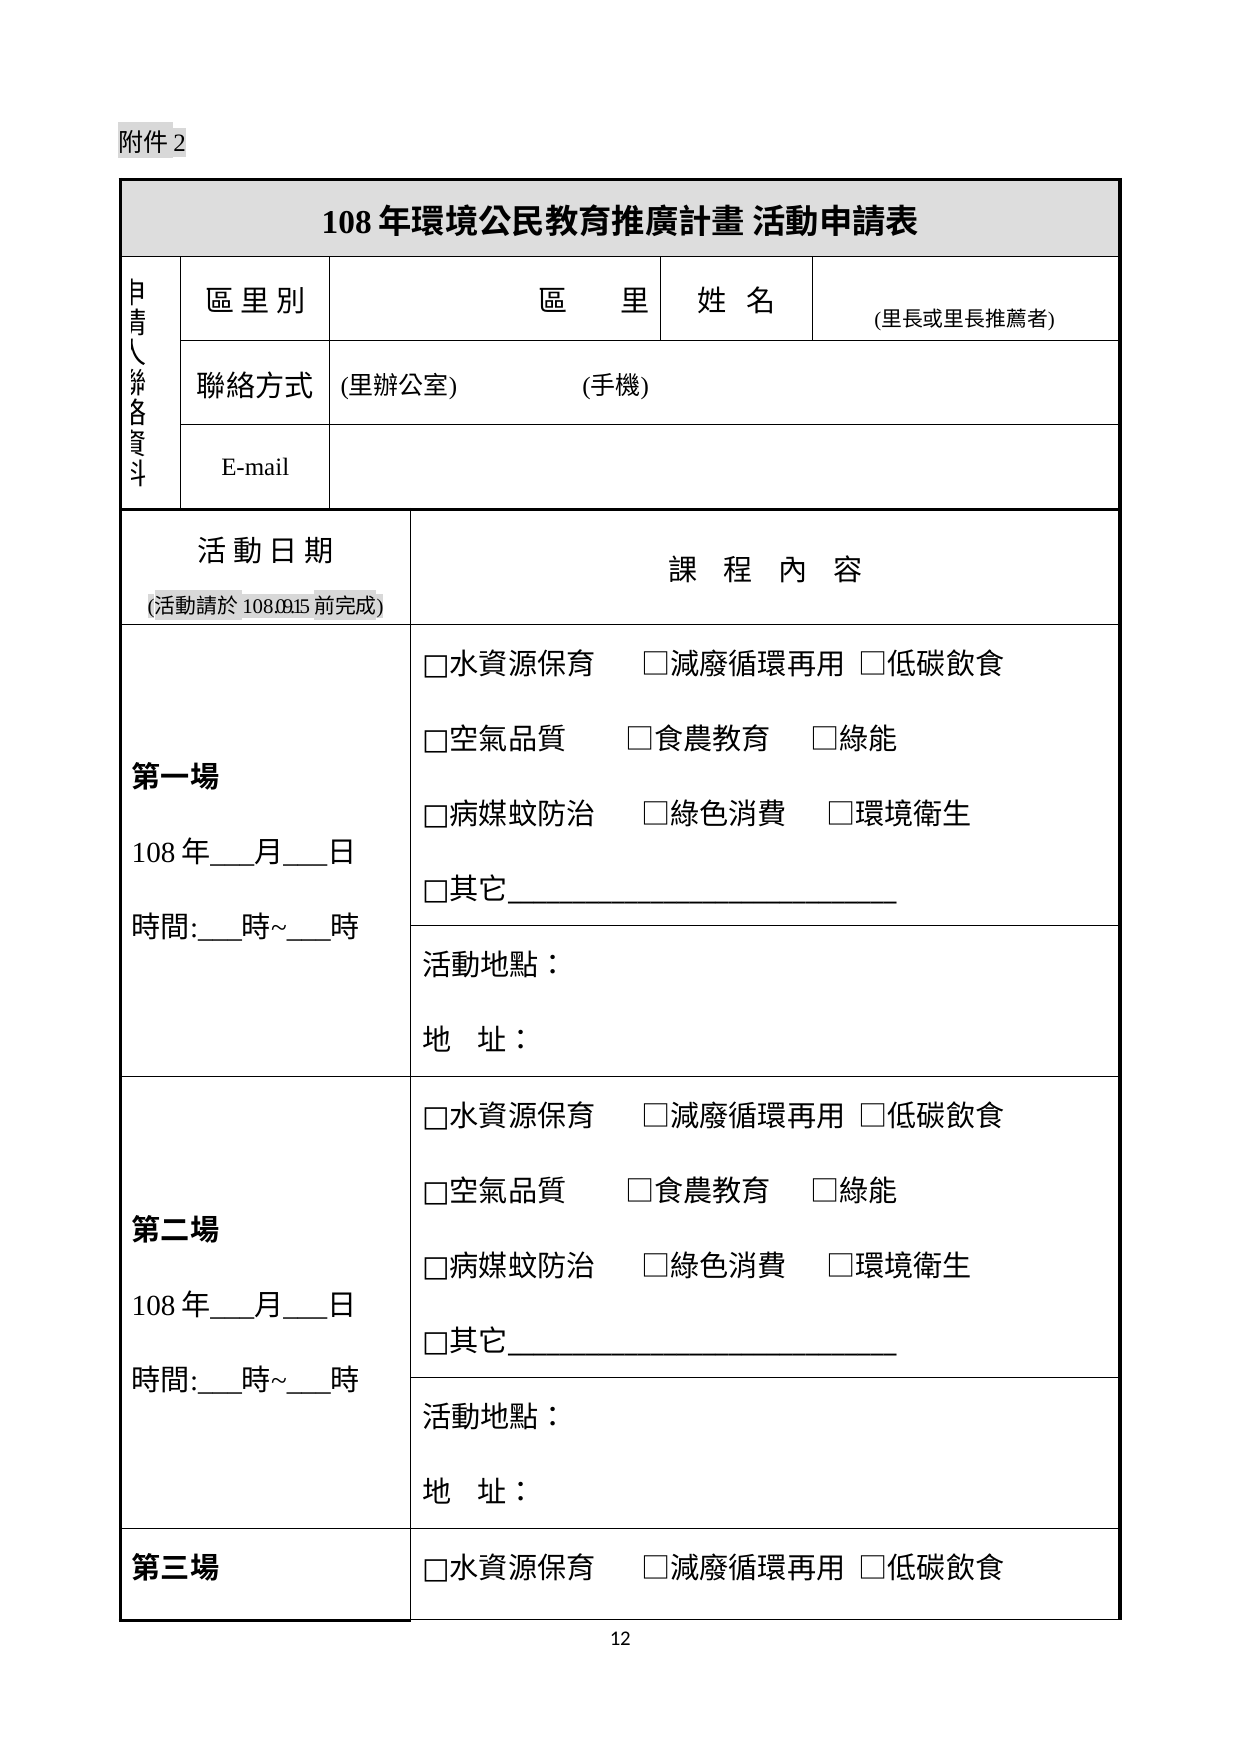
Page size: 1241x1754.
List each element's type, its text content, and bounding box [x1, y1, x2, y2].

text 附件2 [118, 122, 1122, 159]
table_cell E-mail [181, 425, 329, 508]
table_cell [411, 1529, 1118, 1618]
table_cell 區 里 別 [181, 257, 329, 340]
table_cell 申請人聯絡資料 [122, 257, 180, 508]
table_cell 姓 名 [661, 257, 812, 340]
table_cell 區 里 [330, 257, 660, 340]
table_cell 第一場 108年___月___日 時間:___時~___時 [122, 625, 410, 1076]
table_cell (里辦公室) (手機) [330, 341, 1118, 424]
table_cell 第二場 108年___月___日 時間:___時~___時 [122, 1077, 410, 1528]
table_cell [122, 1529, 410, 1618]
table_cell (里長或里長推薦者) [813, 257, 1118, 340]
table_cell □水資源保育 □減廢循環再用 □低碳飲食 □空氣品質 □食農教育 □綠能 □病媒蚊防治 □綠色消費 □環境衛生 □其它______________________________ [411, 625, 1118, 924]
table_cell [411, 1077, 1118, 1377]
table_header 108年環境公民教育推廣計畫 活動申請表 [122, 181, 1118, 256]
table_cell [330, 425, 1118, 508]
table_cell 課 程 內 容 [411, 511, 1118, 623]
table_cell 活 動 日 期 (活動請於108.09.15前完成) [122, 511, 410, 623]
table_cell 聯絡方式 [181, 341, 329, 424]
table_cell 活動地點： 地 址： [411, 1378, 1118, 1528]
table_cell 活動地點： 地 址： [411, 926, 1118, 1076]
